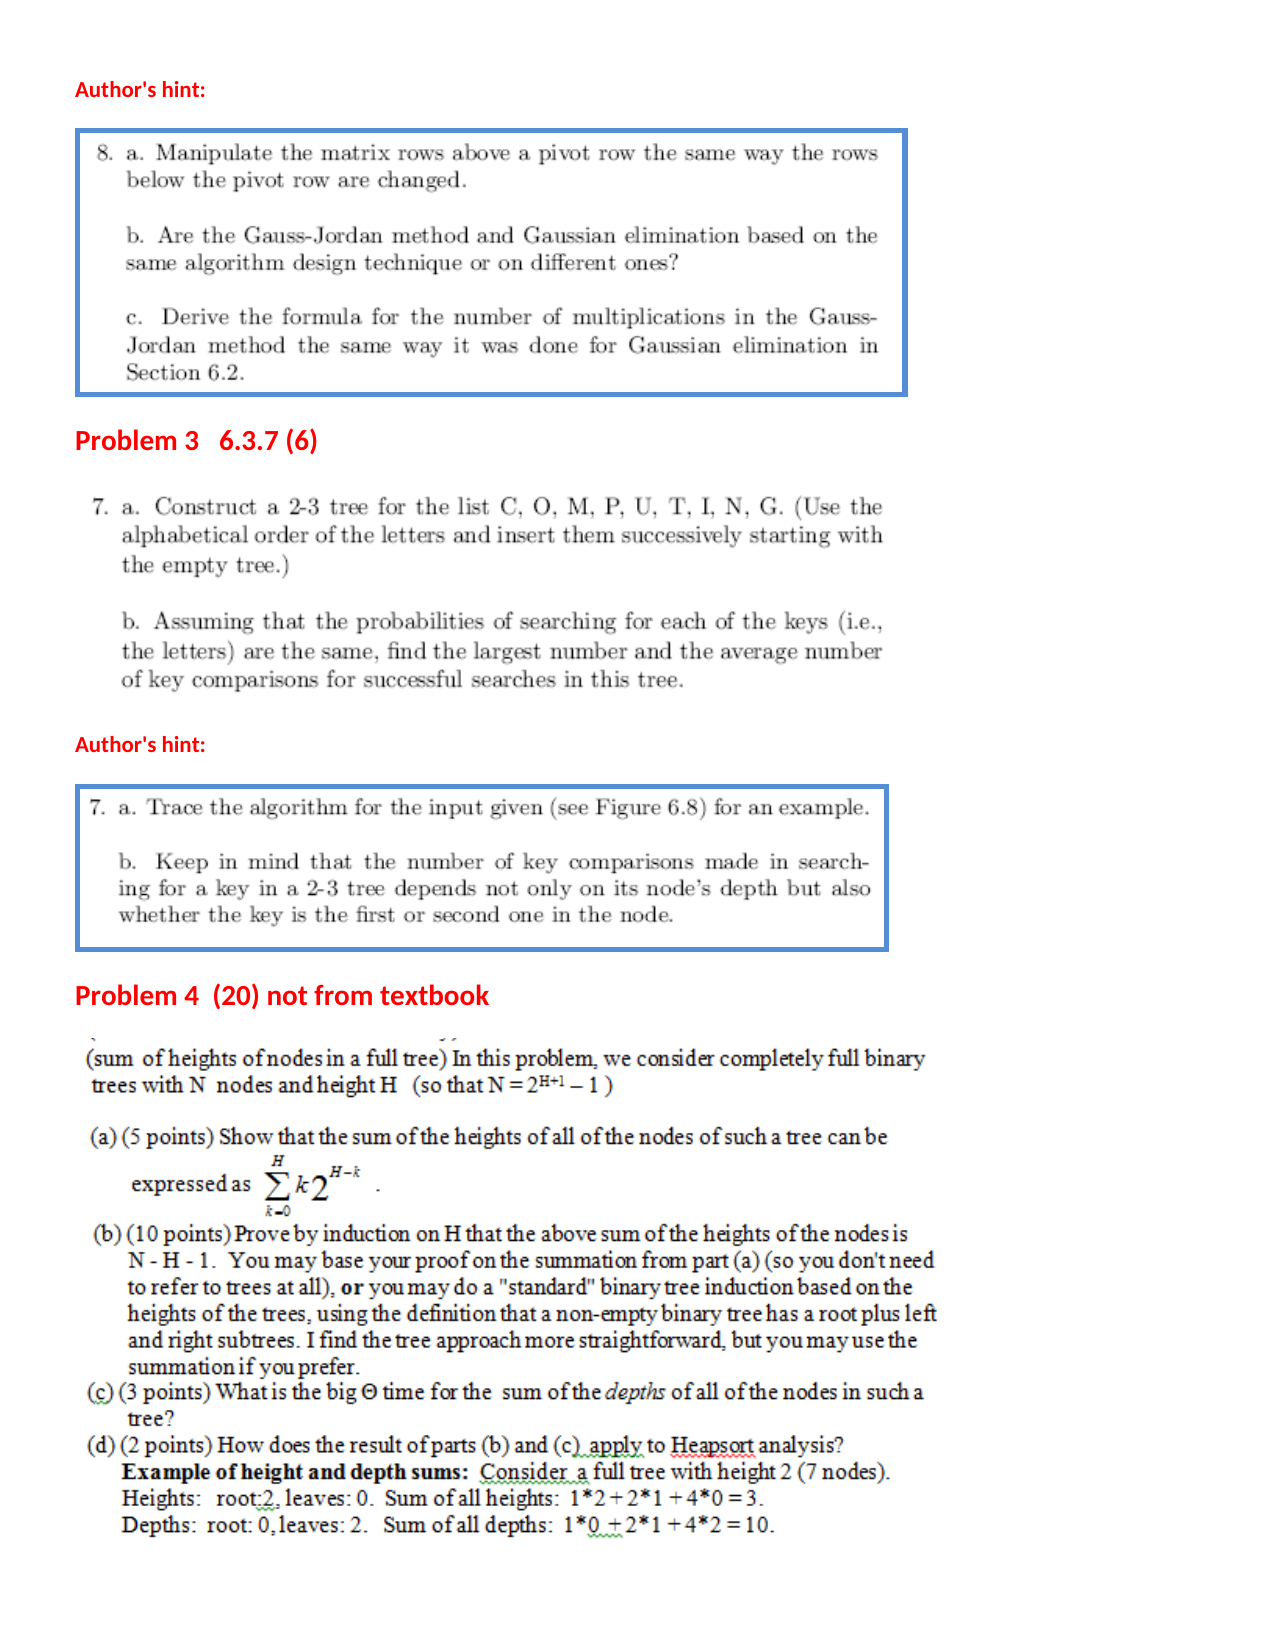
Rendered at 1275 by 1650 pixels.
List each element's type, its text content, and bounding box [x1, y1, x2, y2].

text Problem 4 (20) not from textbook [75, 977, 1200, 1013]
text Author's hint: [75, 730, 1200, 758]
text Problem 3 6.3.7 (6) [75, 422, 1200, 457]
text Author's hint: [75, 75, 1200, 103]
picture [80, 133, 902, 392]
picture [75, 1038, 951, 1542]
picture [75, 483, 922, 706]
picture [80, 789, 884, 947]
